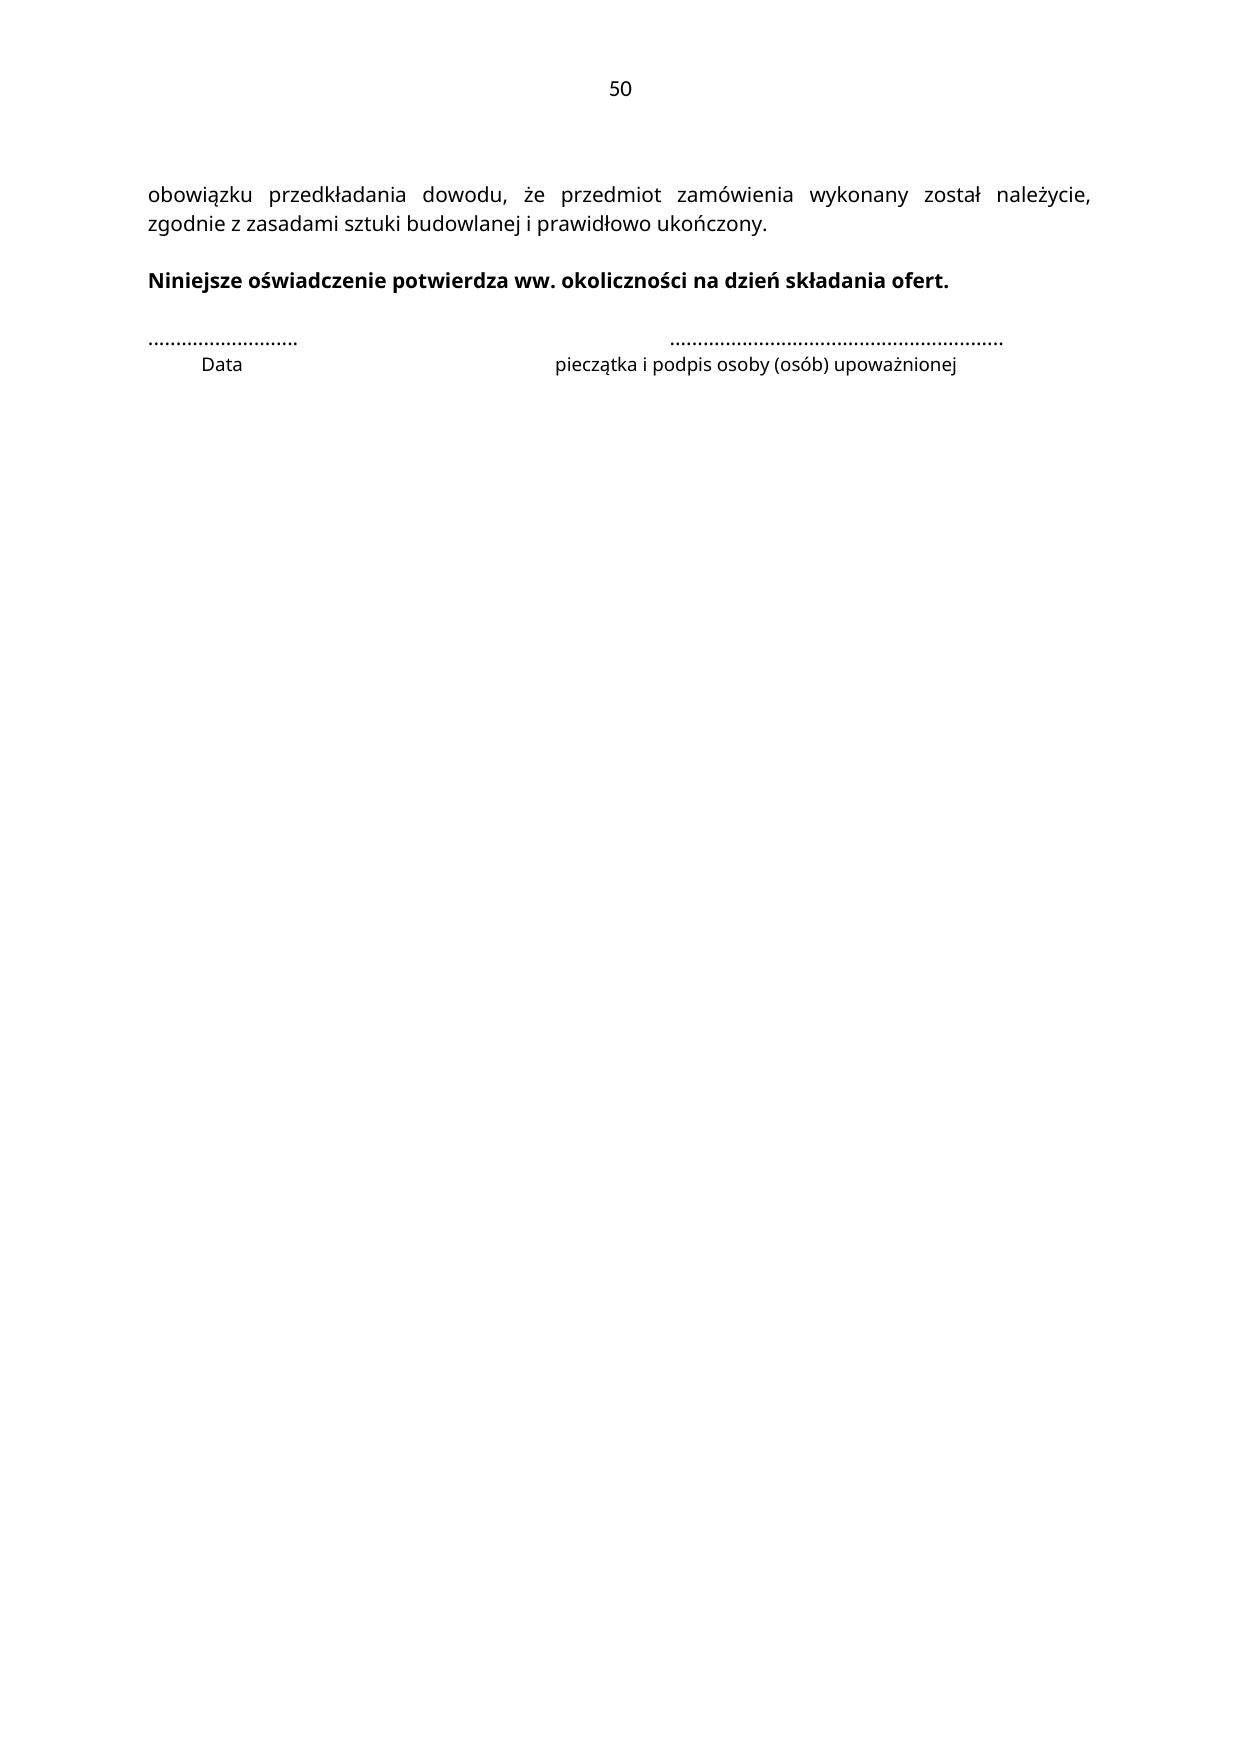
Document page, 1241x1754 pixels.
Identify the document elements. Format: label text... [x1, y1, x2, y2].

text Niniejsze oświadczenie potwierdza ww. okoliczności na dzień składania ofert. [148, 266, 1092, 295]
text ........................... ............................................................ [148, 323, 1092, 352]
text Data pieczątka i podpis osoby (osób) upoważnionej [148, 352, 1092, 377]
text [148, 179, 1092, 238]
